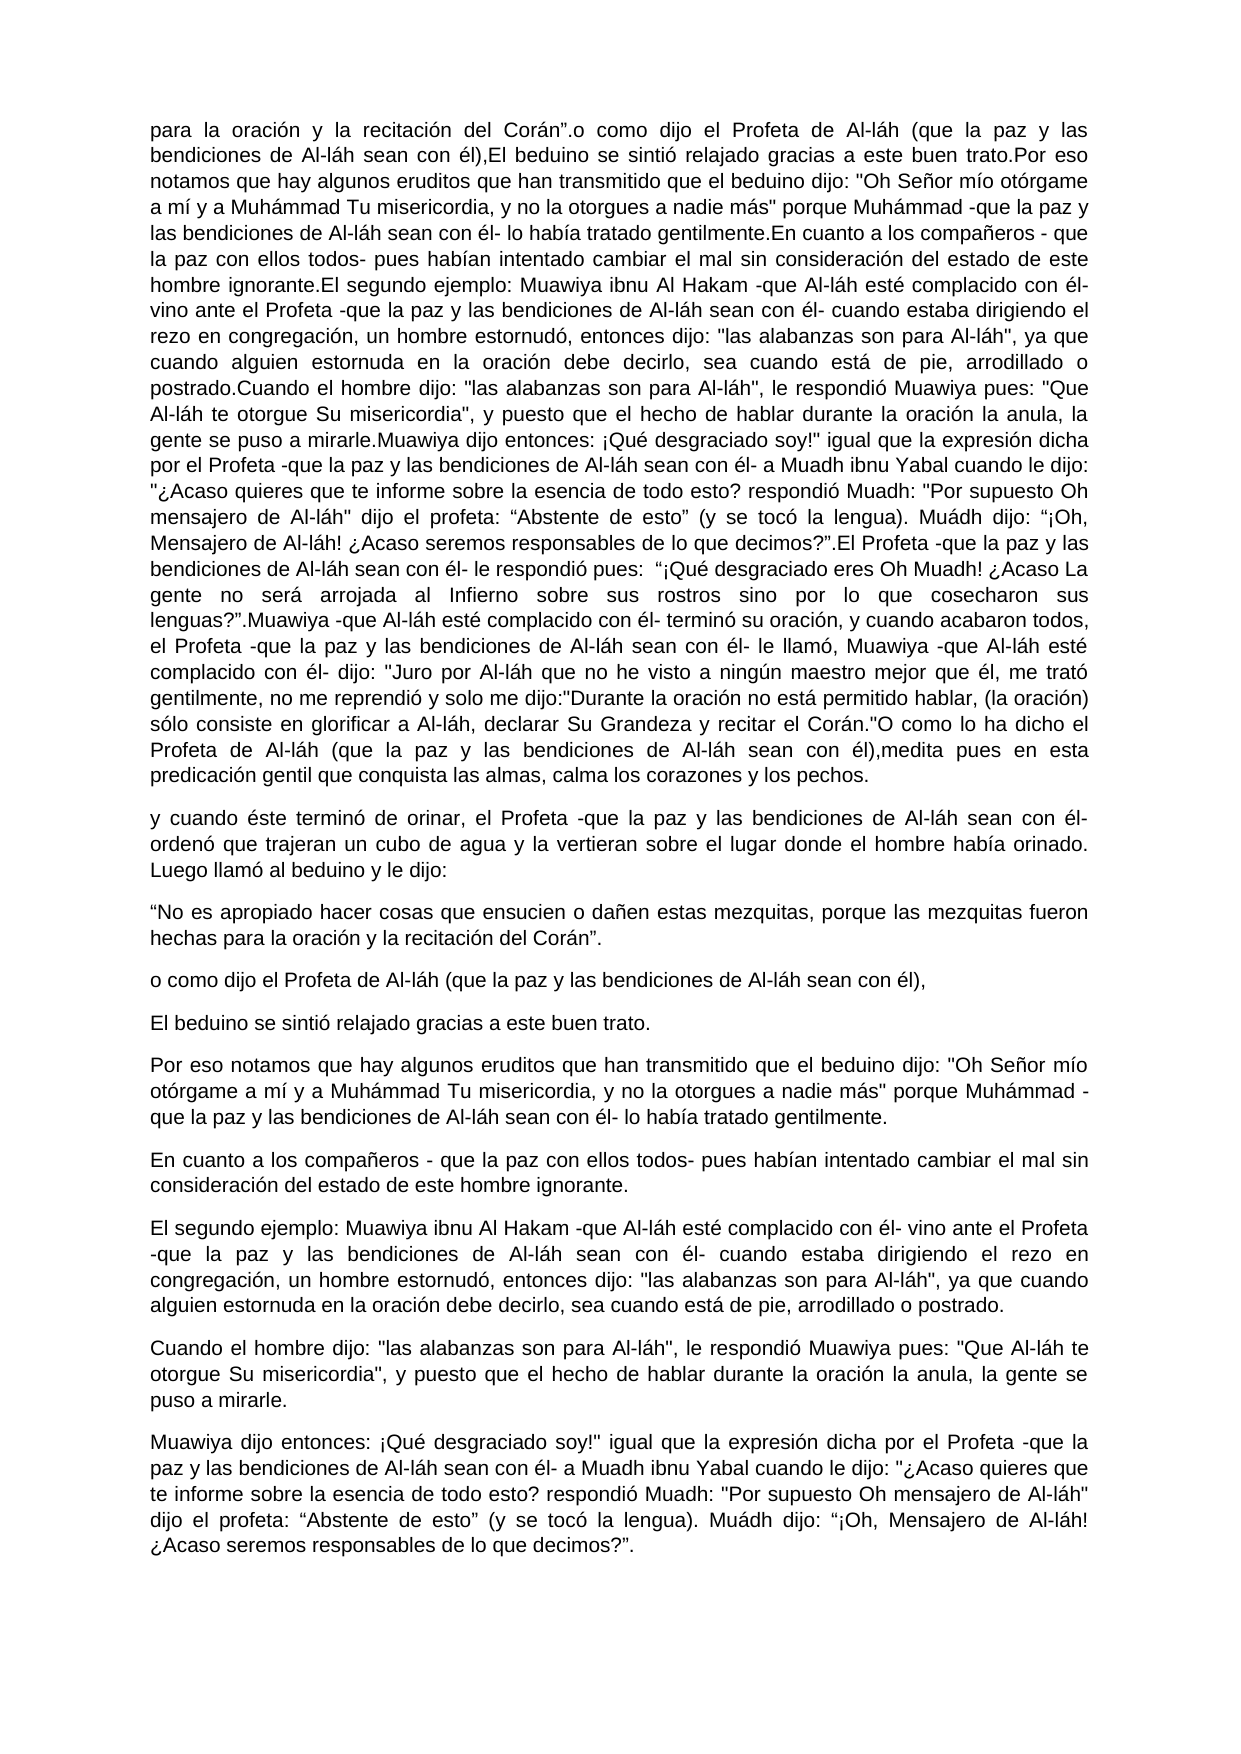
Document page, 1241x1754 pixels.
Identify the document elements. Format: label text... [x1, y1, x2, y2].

text En cuanto a los compañeros - que la paz con ellos todos- pues habían intentado cambiar el mal sin consideración del estado de este hombre ignorante. [150, 1147, 1090, 1197]
text “No es apropiado hacer cosas que ensucien o dañen estas mezquitas, porque las mezquitas fueron hechas para la oración y la recitación del Corán”. [150, 900, 1090, 950]
text El segundo ejemplo: Muawiya ibnu Al Hakam -que Al-láh esté complacido con él- vino ante el Profeta -que la paz y las bendiciones de Al-láh sean con él- cuando estaba dirigiendo el rezo en congregación, un hombre estornudó, entonces dijo: "las alabanzas son para Al-láh", ya que cuando alguien estornuda en la oración debe decirlo, sea cuando está de pie, arrodillado o postrado. [150, 1216, 1090, 1317]
text El beduino se sintió relajado gracias a este buen trato. [150, 1011, 1090, 1035]
text Por eso notamos que hay algunos eruditos que han transmitido que el beduino dijo: "Oh Señor mío otórgame a mí y a Muhámmad Tu misericordia, y no la otorgues a nadie más" porque Muhámmad -que la paz y las bendiciones de Al-láh sean con él- lo había tratado gentilmente. [150, 1053, 1090, 1129]
text o como dijo el Profeta de Al-láh (que la paz y las bendiciones de Al-láh sean con él), [150, 968, 1090, 992]
text y cuando éste terminó de orinar, el Profeta -que la paz y las bendiciones de Al-láh sean con él- ordenó que trajeran un cubo de agua y la vertieran sobre el lugar donde el hombre había orinado. Luego llamó al beduino y le dijo: [150, 806, 1090, 881]
text Cuando el hombre dijo: "las alabanzas son para Al-láh", le respondió Muawiya pues: "Que Al-láh te otorgue Su misericordia", y puesto que el hecho de hablar durante la oración la anula, la gente se puso a mirarle. [150, 1336, 1090, 1411]
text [150, 117, 1090, 787]
text Muawiya dijo entonces: ¡Qué desgraciado soy!" igual que la expresión dicha por el Profeta -que la paz y las bendiciones de Al-láh sean con él- a Muadh ibnu Yabal cuando le dijo: "¿Acaso quieres que te informe sobre la esencia de todo esto? respondió Muadh: "Por supuesto Oh mensajero de Al-láh" dijo el profeta: “Abstente de esto” (y se tocó la lengua). Muádh dijo: “¡Oh, Mensajero de Al-láh! ¿Acaso seremos responsables de lo que decimos?”. [150, 1430, 1090, 1557]
